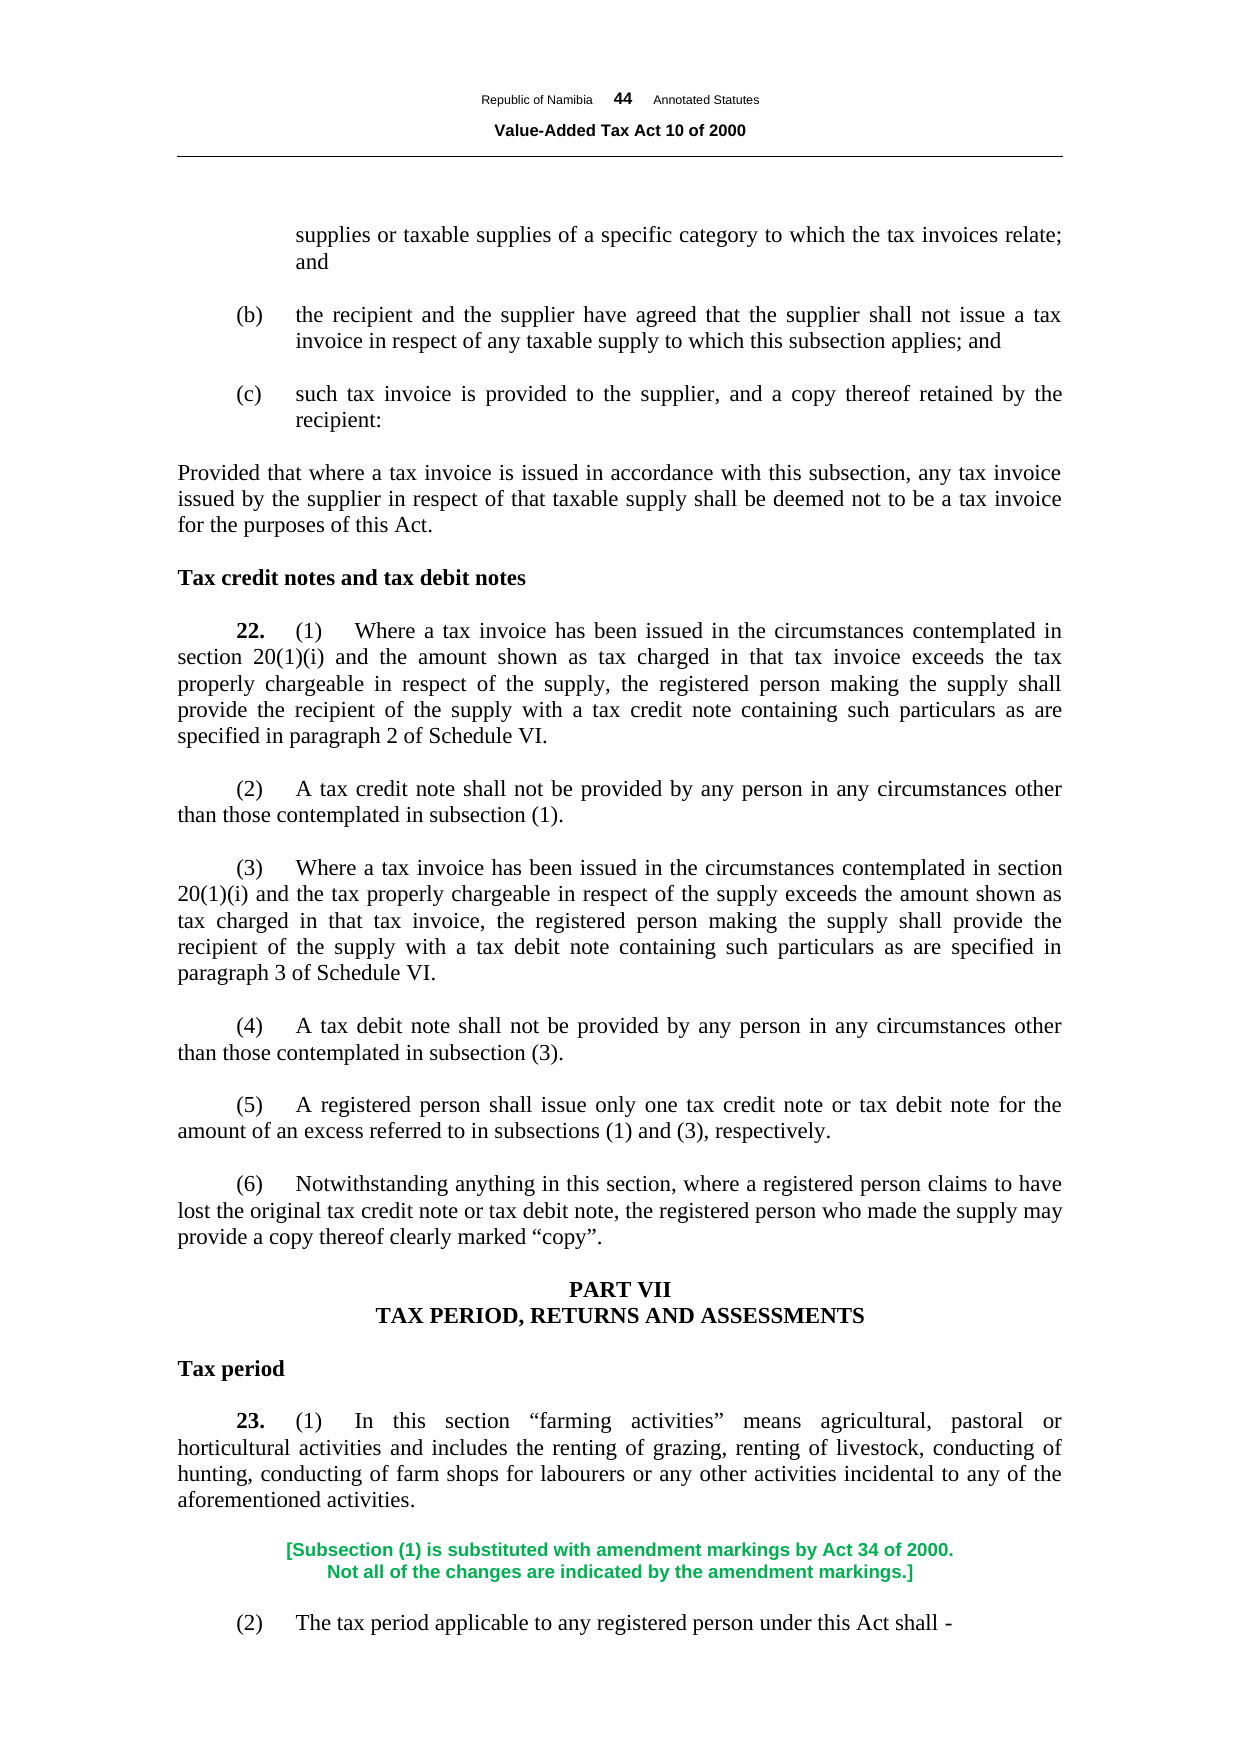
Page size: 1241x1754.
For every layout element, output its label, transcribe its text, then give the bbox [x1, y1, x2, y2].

text Provided that where a tax invoice is issued in accordance with this subsection, any tax invoice issued by the supplier in respect of that taxable supply shall be deemed not to be a tax invoice for the purposes of this Act. [177, 459, 1063, 538]
text [Subsection (1) is substituted with amendment markings by Act 34 of 2000. Not all of the changes are indicated by the amendment markings.] [177, 1539, 1063, 1582]
text 23. (1) In this section “farming activities” means agricultural, pastoral or horticultural activities and includes the renting of grazing, renting of livestock, conducting of hunting, conducting of farm shops for labourers or any other activities incidental to any of the aforementioned activities. [177, 1407, 1063, 1513]
text Tax period [177, 1355, 1063, 1381]
text (2) A tax credit note shall not be provided by any person in any circumstances other than those contemplated in subsection (1). [177, 775, 1064, 828]
text PART VII [177, 1276, 1063, 1302]
text (c) such tax invoice is provided to the supplier, and a copy thereof retained by the recipient: [236, 380, 1064, 432]
text (5) A registered person shall issue only one tax credit note or tax debit note for the amount of an excess referred to in subsections (1) and (3), respectively. [177, 1091, 1064, 1144]
text 22. (1) Where a tax invoice has been issued in the circumstances contemplated in section 20(1)(i) and the amount shown as tax charged in that tax invoice exceeds the tax properly chargeable in respect of the supply, the registered person making the supply shall provide the recipient of the supply with a tax credit note containing such particulars as are specified in paragraph 2 of Schedule VI. [177, 617, 1064, 749]
text TAX PERIOD, RETURNS AND ASSESSMENTS [177, 1302, 1063, 1328]
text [236, 222, 1064, 274]
text (2) The tax period applicable to any registered person under this Act shall - [177, 1609, 1064, 1635]
text (3) Where a tax invoice has been issued in the circumstances contemplated in section 20(1)(i) and the tax properly chargeable in respect of the supply exceeds the amount shown as tax charged in that tax invoice, the registered person making the supply shall provide the recipient of the supply with a tax debit note containing such particulars as are specified in paragraph 3 of Schedule VI. [177, 854, 1064, 986]
text (6) Notwithstanding anything in this section, where a registered person claims to have lost the original tax credit note or tax debit note, the registered person who made the supply may provide a copy thereof clearly marked “copy”. [177, 1170, 1064, 1249]
text (b) the recipient and the supplier have agreed that the supplier shall not issue a tax invoice in respect of any taxable supply to which this subsection applies; and [236, 301, 1064, 353]
text Tax credit notes and tax debit notes [177, 564, 1063, 591]
text (4) A tax debit note shall not be provided by any person in any circumstances other than those contemplated in subsection (3). [177, 1012, 1064, 1065]
